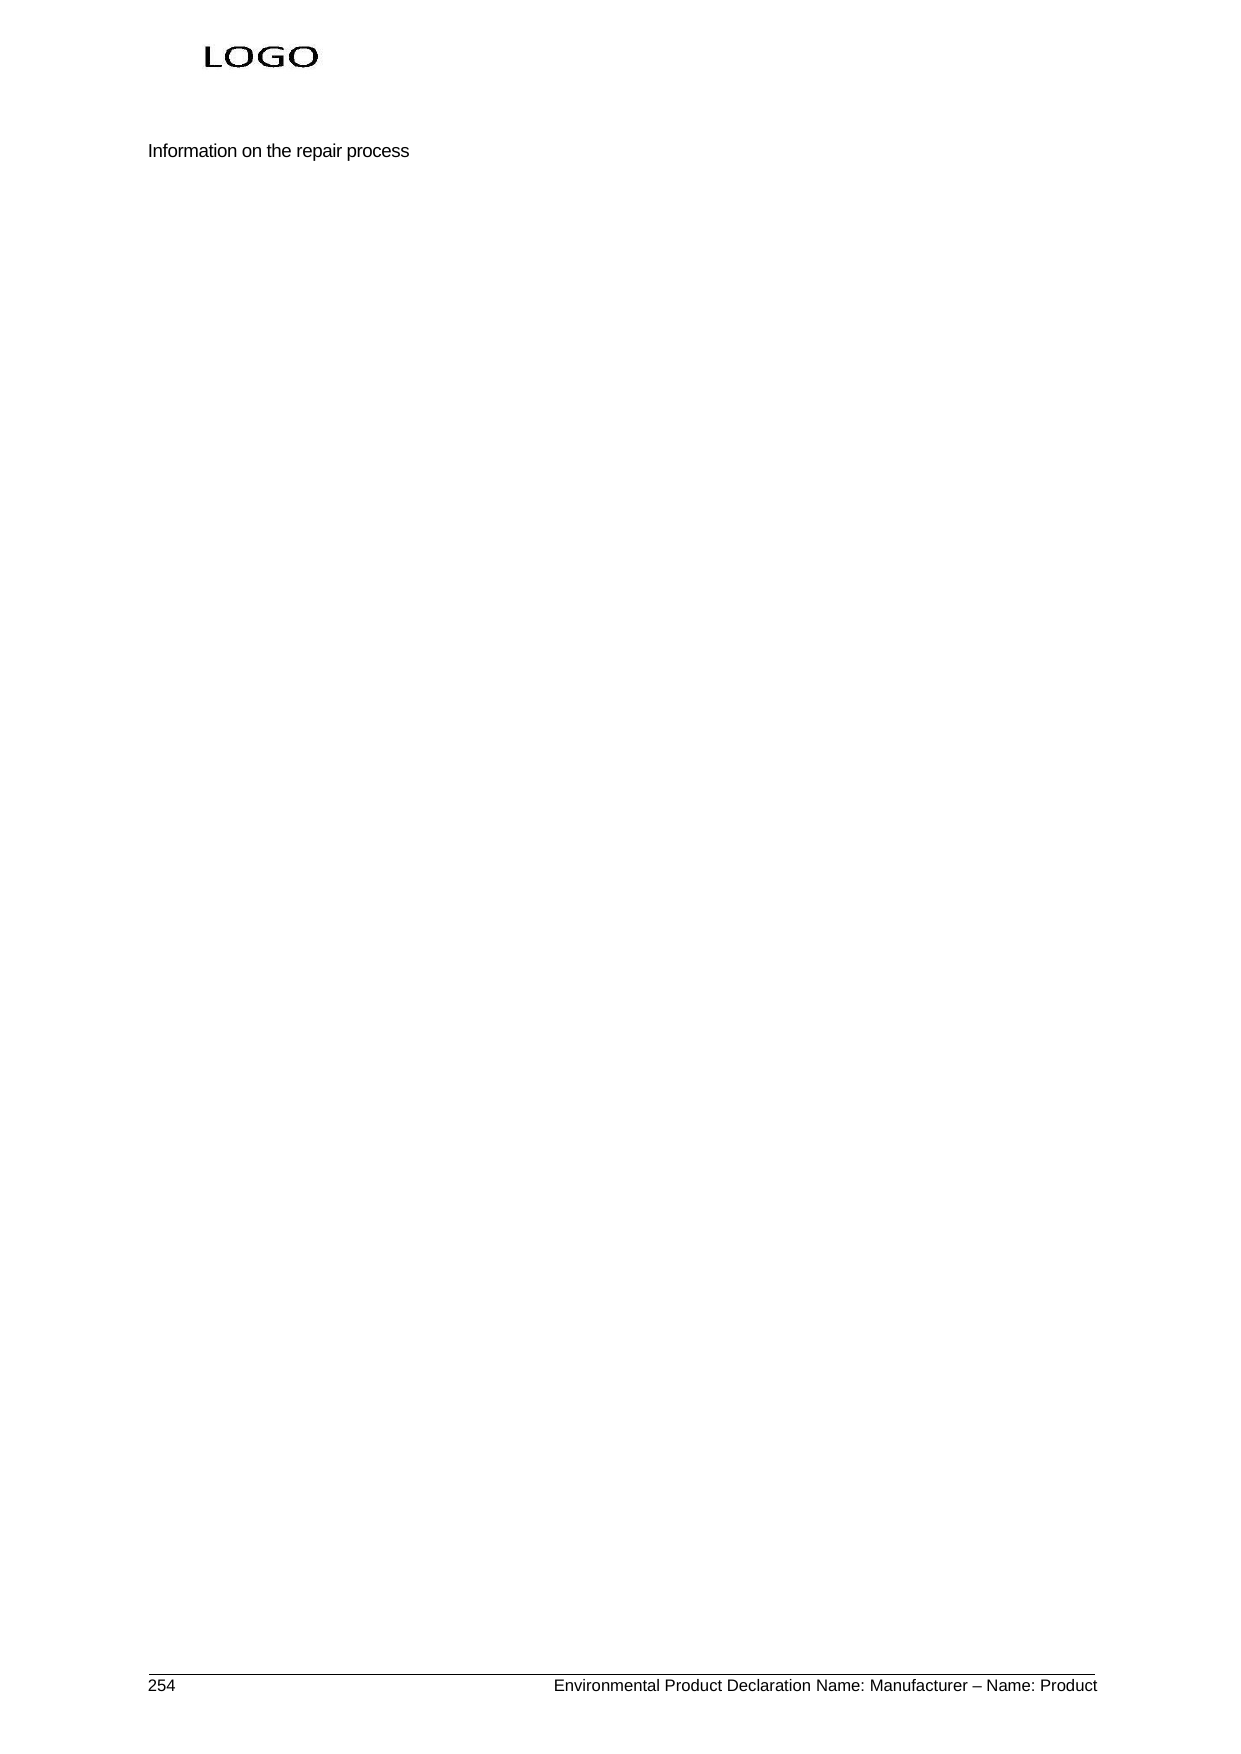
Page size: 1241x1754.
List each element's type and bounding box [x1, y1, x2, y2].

picture [148, 13, 623, 102]
